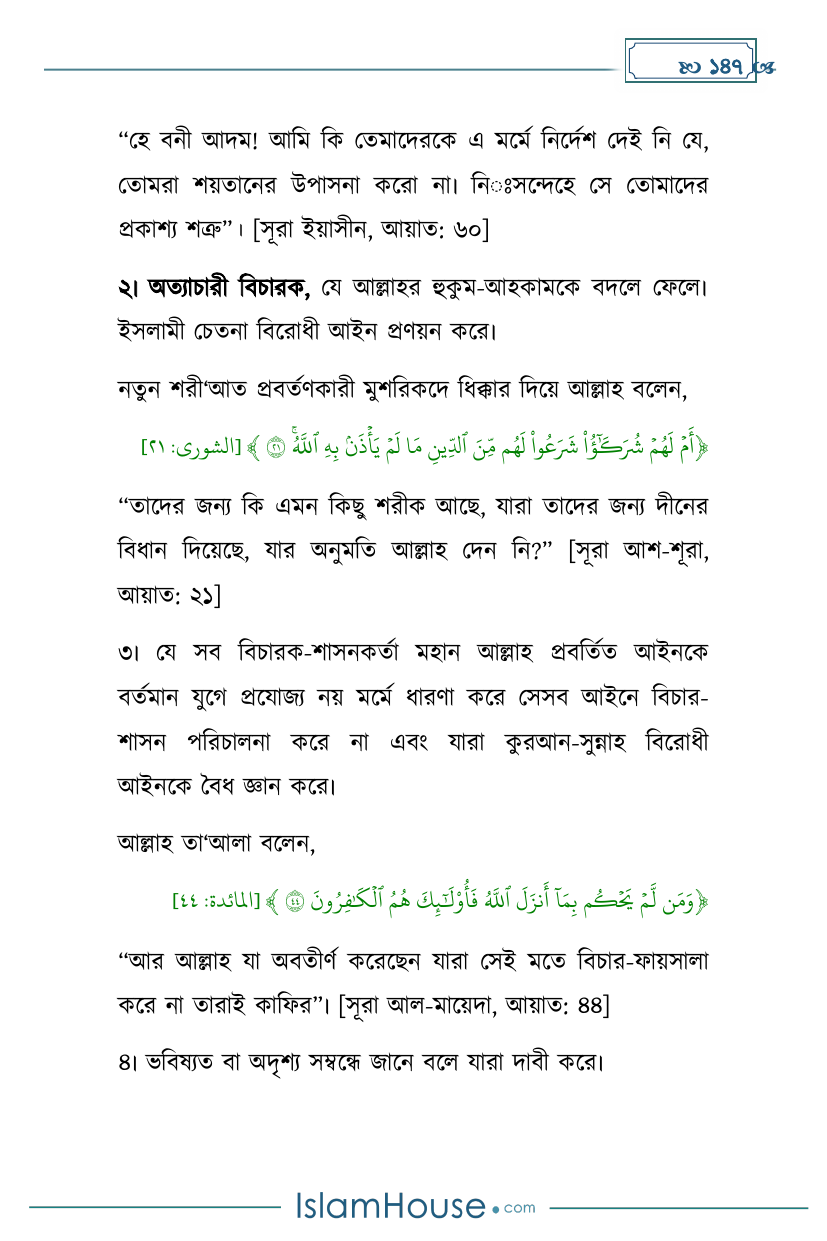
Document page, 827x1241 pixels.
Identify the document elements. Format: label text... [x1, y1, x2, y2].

text ﴿وَمَن لَّمۡ يَحۡكُم بِمَآ أَنزَلَ ٱللَّهُ فَأُوْلَٰٓئِكَ هُمُ ٱلۡكَٰفِرُونَ ٤٤ ﴾ [المائ‍دة: ٤٤] [118, 879, 709, 923]
text নতুন শরী‘আত প্রবর্তণকারী মুশরিকদে ধিক্কার দিয়ে আল্লাহ বলেন, [118, 367, 709, 408]
text ৩। যে সব বিচারক-শাসনকর্তা মহান আল্লাহ প্রবর্তিত আইনকে বর্তমান যুগে প্রযোজ্য নয় মর্মে ধারণা করে সেসব আইনে বিচার-শাসন পরিচালনা করে না এবং যারা কুরআন-সুন্নাহ বিরোধী আইনকে বৈধ জ্ঞান করে। [118, 630, 709, 806]
picture [22, 1186, 281, 1224]
text আল্লাহ তা‘আলা বলেন, [118, 821, 709, 863]
text ﴿أَمۡ لَهُمۡ شُرَكَٰٓؤُاْ شَرَعُواْ لَهُم مِّنَ ٱلدِّينِ مَا لَمۡ يَأۡذَنۢ بِهِ ٱللَّهُۚ ٢١ ﴾ [الشورى: ٢١] [118, 424, 709, 468]
text ২। অত্যাচারী বিচারক, যে আল্লাহর হুকুম-আহকামকে বদলে ফেলে। ইসলামী চেতনা বিরোধী আইন প্রণয়ন করে। [118, 265, 709, 351]
text “হে বনী আদম! আমি কি তেমাদেরকে এ মর্মে নির্দেশ দেই নি যে, তোমরা শয়তানের উপাসনা করো না। নিঃসন্দেহে সে তোমাদের প্রকাশ্য শত্রু”। [সূরা ইয়াসীন, আয়াত: ৬০] [118, 118, 709, 249]
text ৪। ভবিষ্যত বা অদৃশ্য সম্বন্ধে জানে বলে যারা দাবী করে। [118, 1040, 709, 1082]
picture [289, 1187, 809, 1225]
text “তাদের জন্য কি এমন কিছু শরীক আছে, যারা তাদের জন্য দীনের বিধান দিয়েছে, যার অনুমতি আল্লাহ দেন নি?” [সূরা আশ-শূরা, আয়াত: ২১] [118, 484, 709, 614]
text “আর আল্লাহ যা অবতীর্ণ করেছেন যারা সেই মতে বিচার-ফায়সালা করে না তারাই কাফির”। [সূরা আল-মায়েদা, আয়াত: ৪৪] [118, 938, 709, 1025]
